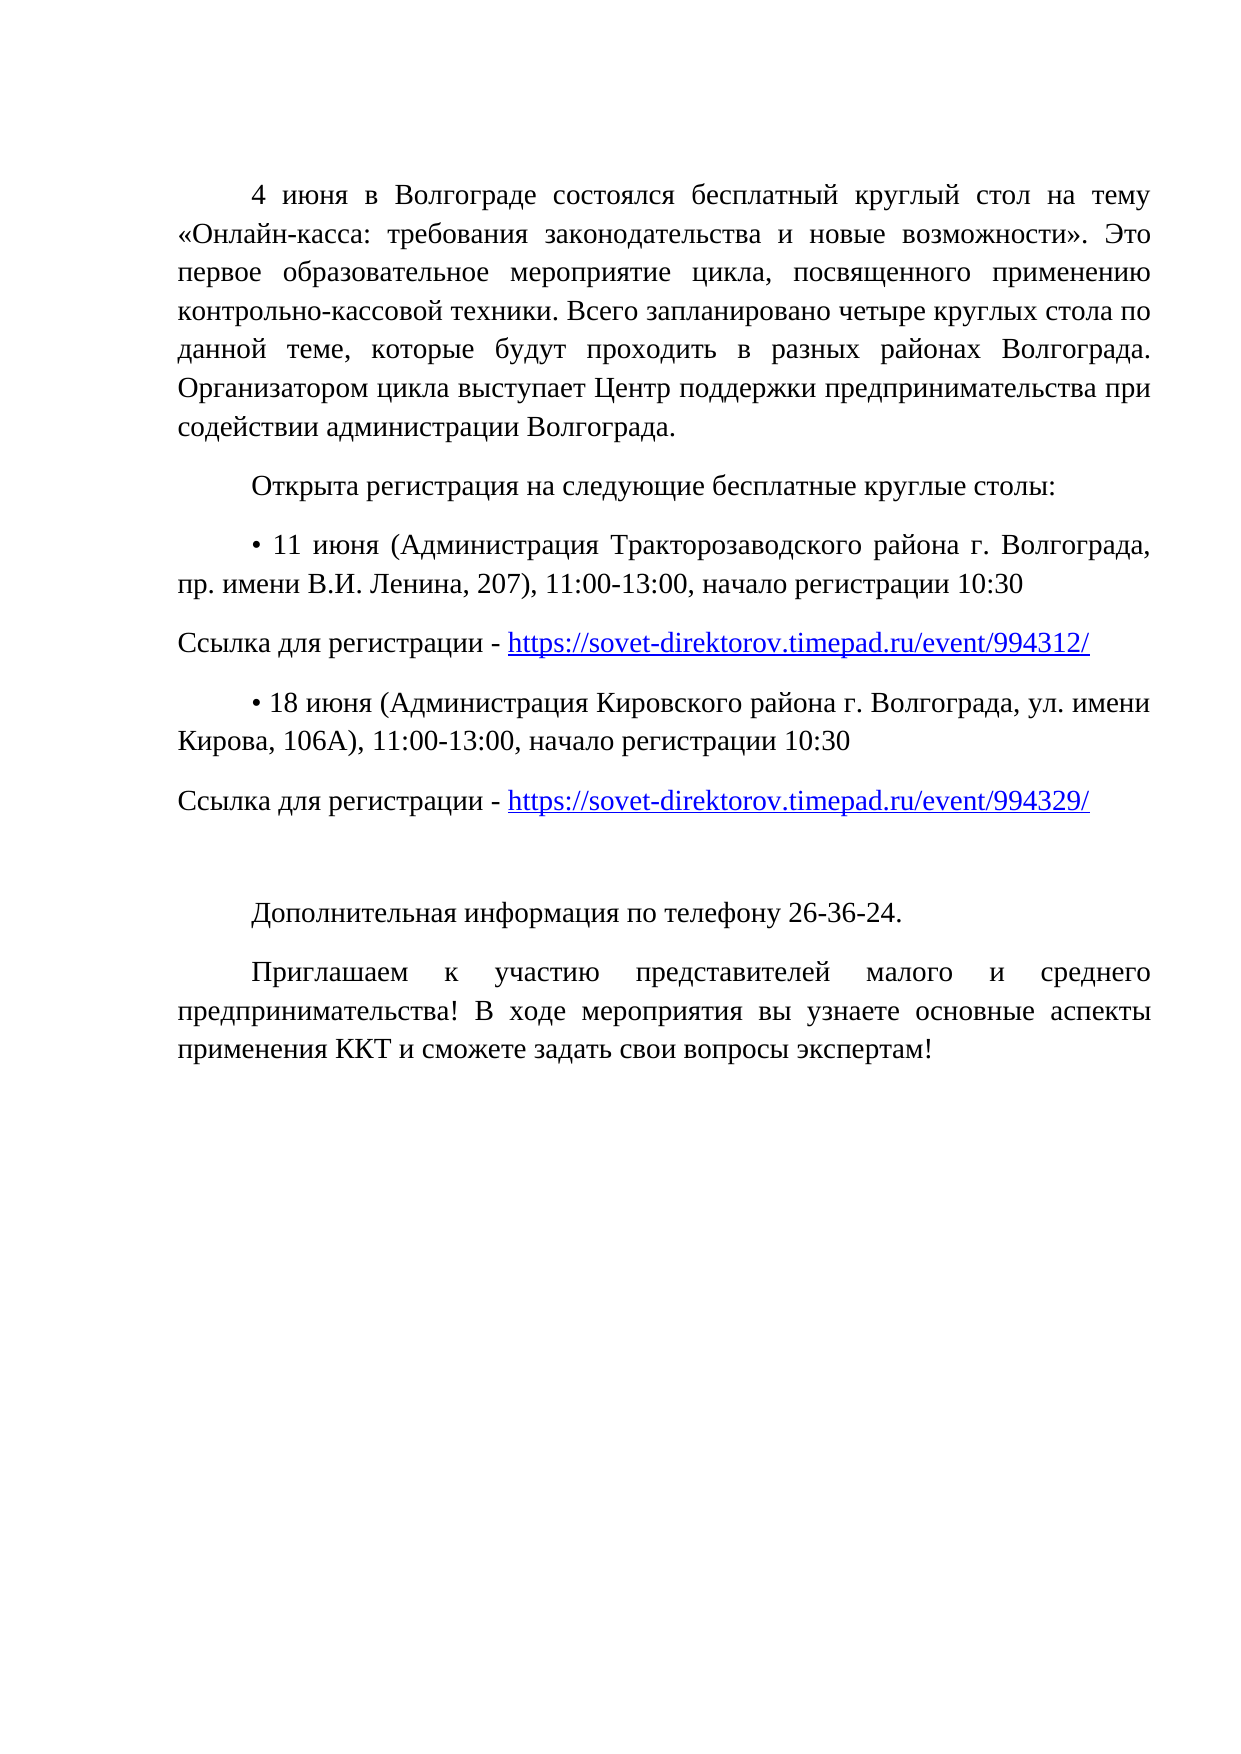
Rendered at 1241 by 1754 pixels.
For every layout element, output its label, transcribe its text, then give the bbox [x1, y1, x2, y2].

text Ссылка для регистрации - https://sovet-direktorov.timepad.ru/event/994329/ [177, 783, 1152, 816]
text Приглашаем к участию представителей малого и среднего предпринимательства! В ходе мероприятия вы узнаете основные аспекты применения ККТ и сможете задать свои вопросы экспертам! [177, 954, 1152, 1065]
text • 18 июня (Администрация Кировского района г. Волгограда, ул. имени Кирова, 106А), 11:00-13:00, начало регистрации 10:30 [177, 685, 1152, 757]
text Дополнительная информация по телефону 26-36-24. [177, 895, 1152, 929]
text Открыта регистрация на следующие бесплатные круглые столы: [177, 468, 1152, 502]
text 4 июня в Волгограде состоялся бесплатный круглый стол на тему «Онлайн-касса: требования законодательства и новые возможности». Это первое образовательное мероприятие цикла, посвященного применению контрольно-кассовой техники. Всего запланировано четыре круглых стола по данной теме, которые будут проходить в разных районах Волгограда. Организатором цикла выступает Центр поддержки предпринимательства при содействии администрации Волгограда. [177, 177, 1152, 442]
text • 11 июня (Администрация Тракторозаводского района г. Волгограда, пр. имени В.И. Ленина, 207), 11:00-13:00, начало регистрации 10:30 [177, 527, 1152, 599]
text Ссылка для регистрации - https://sovet-direktorov.timepad.ru/event/994312/ [177, 625, 1152, 659]
